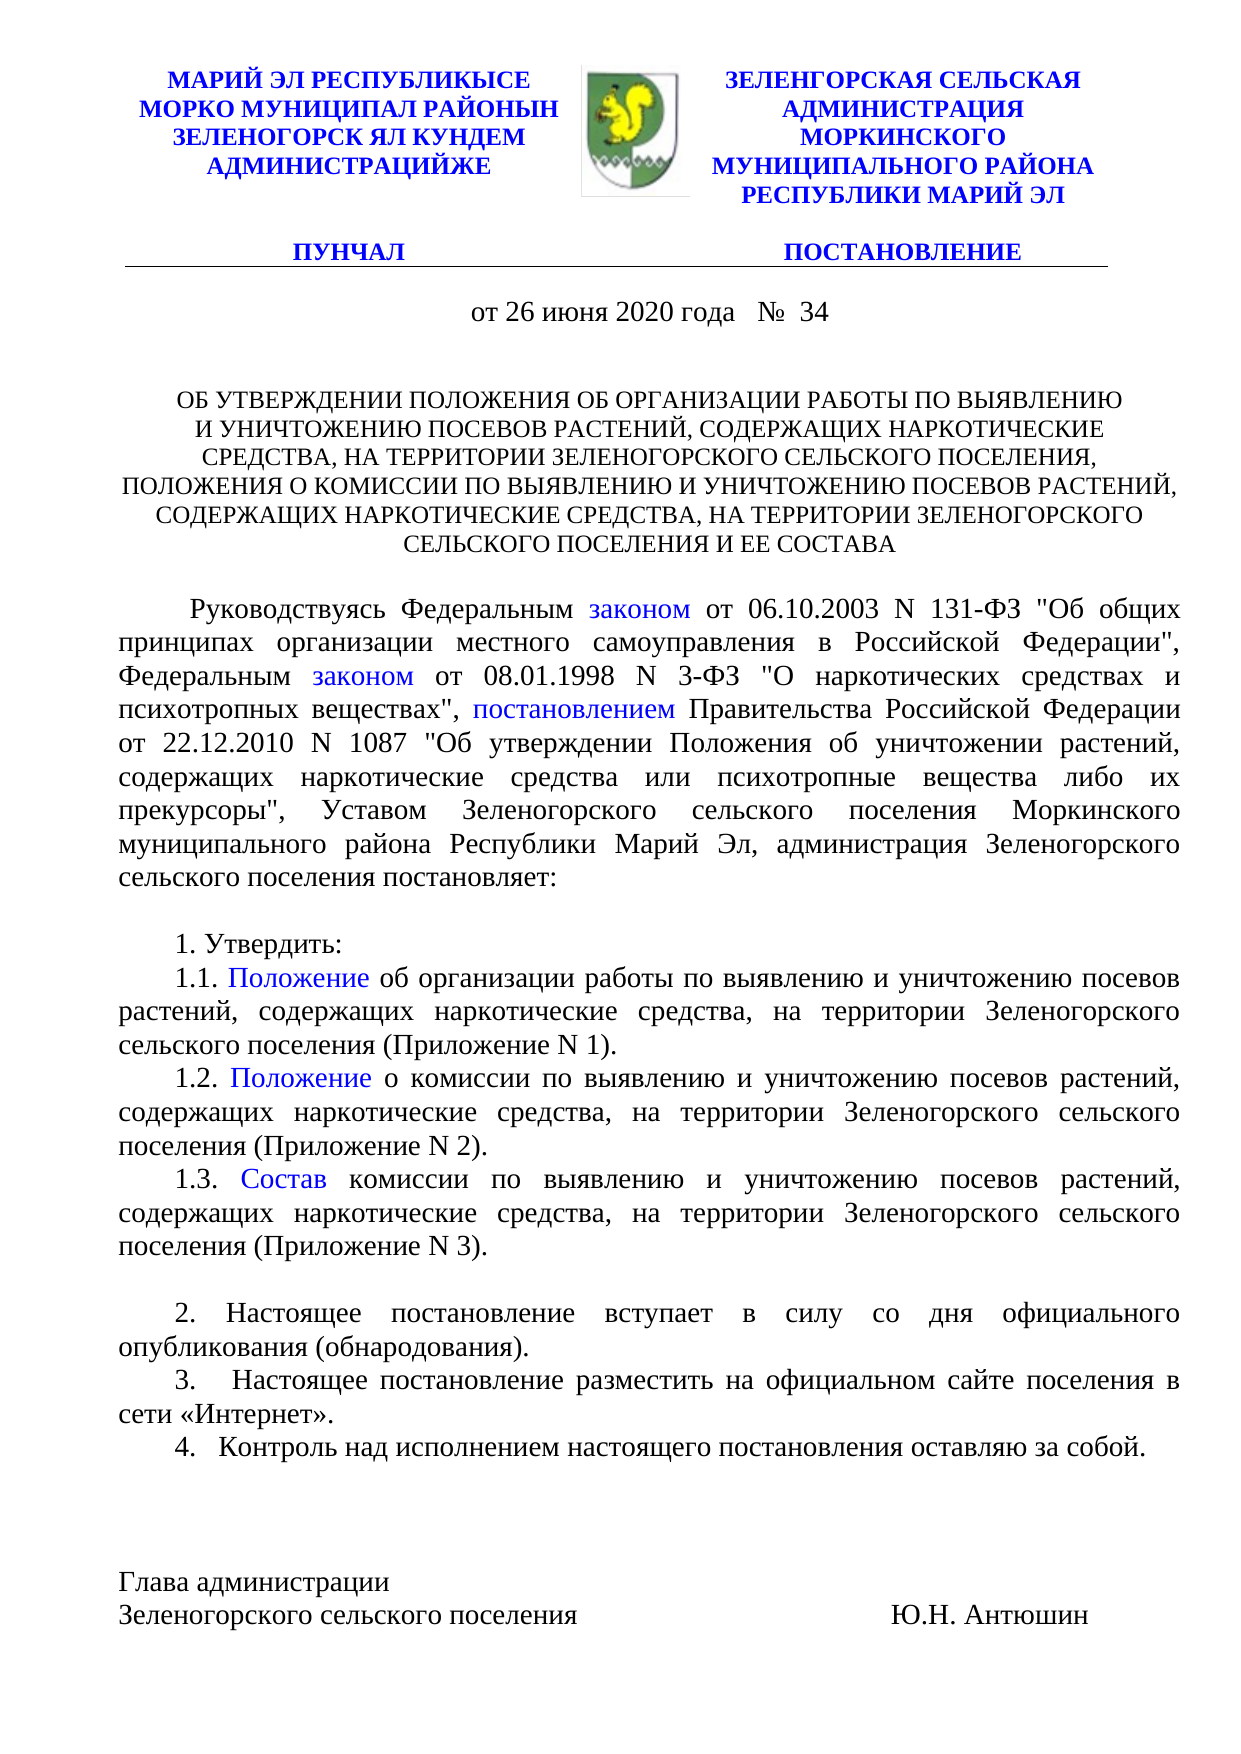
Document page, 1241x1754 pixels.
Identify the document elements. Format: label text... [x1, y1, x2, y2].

title И УНИЧТОЖЕНИЮ ПОСЕВОВ РАСТЕНИЙ, СОДЕРЖАЩИХ НАРКОТИЧЕСКИЕ [118, 414, 1181, 442]
text Зеленогорского сельского поселения Ю.Н. Антюшин [118, 1597, 1181, 1631]
text 1.3. Состав комиссии по выявлению и уничтожению посевов растений, содержащих наркотические средства, на территории Зеленогорского сельского поселения (Приложение N 3). [118, 1161, 1181, 1262]
table_header [572, 65, 698, 266]
text 4. Контроль над исполнением настоящего постановления оставляю за собой. [118, 1429, 1181, 1463]
picture [580, 65, 690, 200]
text 1. Утвердить: [118, 926, 1181, 960]
title ОБ УТВЕРЖДЕНИИ ПОЛОЖЕНИЯ ОБ ОРГАНИЗАЦИИ РАБОТЫ ПО ВЫЯВЛЕНИЮ [118, 385, 1181, 414]
title СОДЕРЖАЩИХ НАРКОТИЧЕСКИЕ СРЕДСТВА, НА ТЕРРИТОРИИ ЗЕЛЕНОГОРСКОГО СЕЛЬСКОГО ПОСЕЛЕНИЯ И ЕЕ СОСТАВА [118, 500, 1181, 557]
table_header МАРИЙ ЭЛ РЕСПУБЛИКЫСЕ МОРКО МУНИЦИПАЛ РАЙОНЫН ЗЕЛЕНОГОРСК ЯЛ КУНДЕМ АДМИНИСТРАЦИЙЖЕ ПУНЧАЛ [125, 65, 572, 266]
text от 26 июня 2020 года № 34 [118, 294, 1181, 327]
text Глава администрации [118, 1564, 1181, 1597]
text 1.2. Положение о комиссии по выявлению и уничтожению посевов растений, содержащих наркотические средства, на территории Зеленогорского сельского поселения (Приложение N 2). [118, 1061, 1181, 1161]
text 1.1. Положение об организации работы по выявлению и уничтожению посевов растений, содержащих наркотические средства, на территории Зеленогорского сельского поселения (Приложение N 1). [118, 960, 1181, 1061]
text 3. Настоящее постановление разместить на официальном сайте поселения в сети «Интернет». [118, 1362, 1181, 1429]
text Руководствуясь Федеральным законом от 06.10.2003 N 131-ФЗ "Об общих принципах организации местного самоуправления в Российской Федерации", Федеральным законом от 08.01.1998 N 3-ФЗ "О наркотических средствах и психотропных веществах", постановлением Правительства Российской Федерации от 22.12.2010 N 1087 "Об утверждении Положения об уничтожении растений, содержащих наркотические средства или психотропные вещества либо их прекурсоры", Уставом Зеленогорского сельского поселения Моркинского муниципального района Республики Марий Эл, администрация Зеленогорского сельского поселения постановляет: [118, 591, 1181, 893]
table_header ЗЕЛЕНГОРСКАЯ СЕЛЬСКАЯ АДМИНИСТРАЦИЯ МОРКИНСКОГО МУНИЦИПАЛЬНОГО РАЙОНА РЕСПУБЛИКИ МАРИЙ ЭЛ ПОСТАНОВЛЕНИЕ [698, 65, 1108, 266]
text 2. Настоящее постановление вступает в силу со дня официального опубликования (обнародования). [118, 1295, 1181, 1362]
title СРЕДСТВА, НА ТЕРРИТОРИИ ЗЕЛЕНОГОРСКОГО СЕЛЬСКОГО ПОСЕЛЕНИЯ, ПОЛОЖЕНИЯ О КОМИССИИ ПО ВЫЯВЛЕНИЮ И УНИЧТОЖЕНИЮ ПОСЕВОВ РАСТЕНИЙ, [118, 442, 1181, 500]
